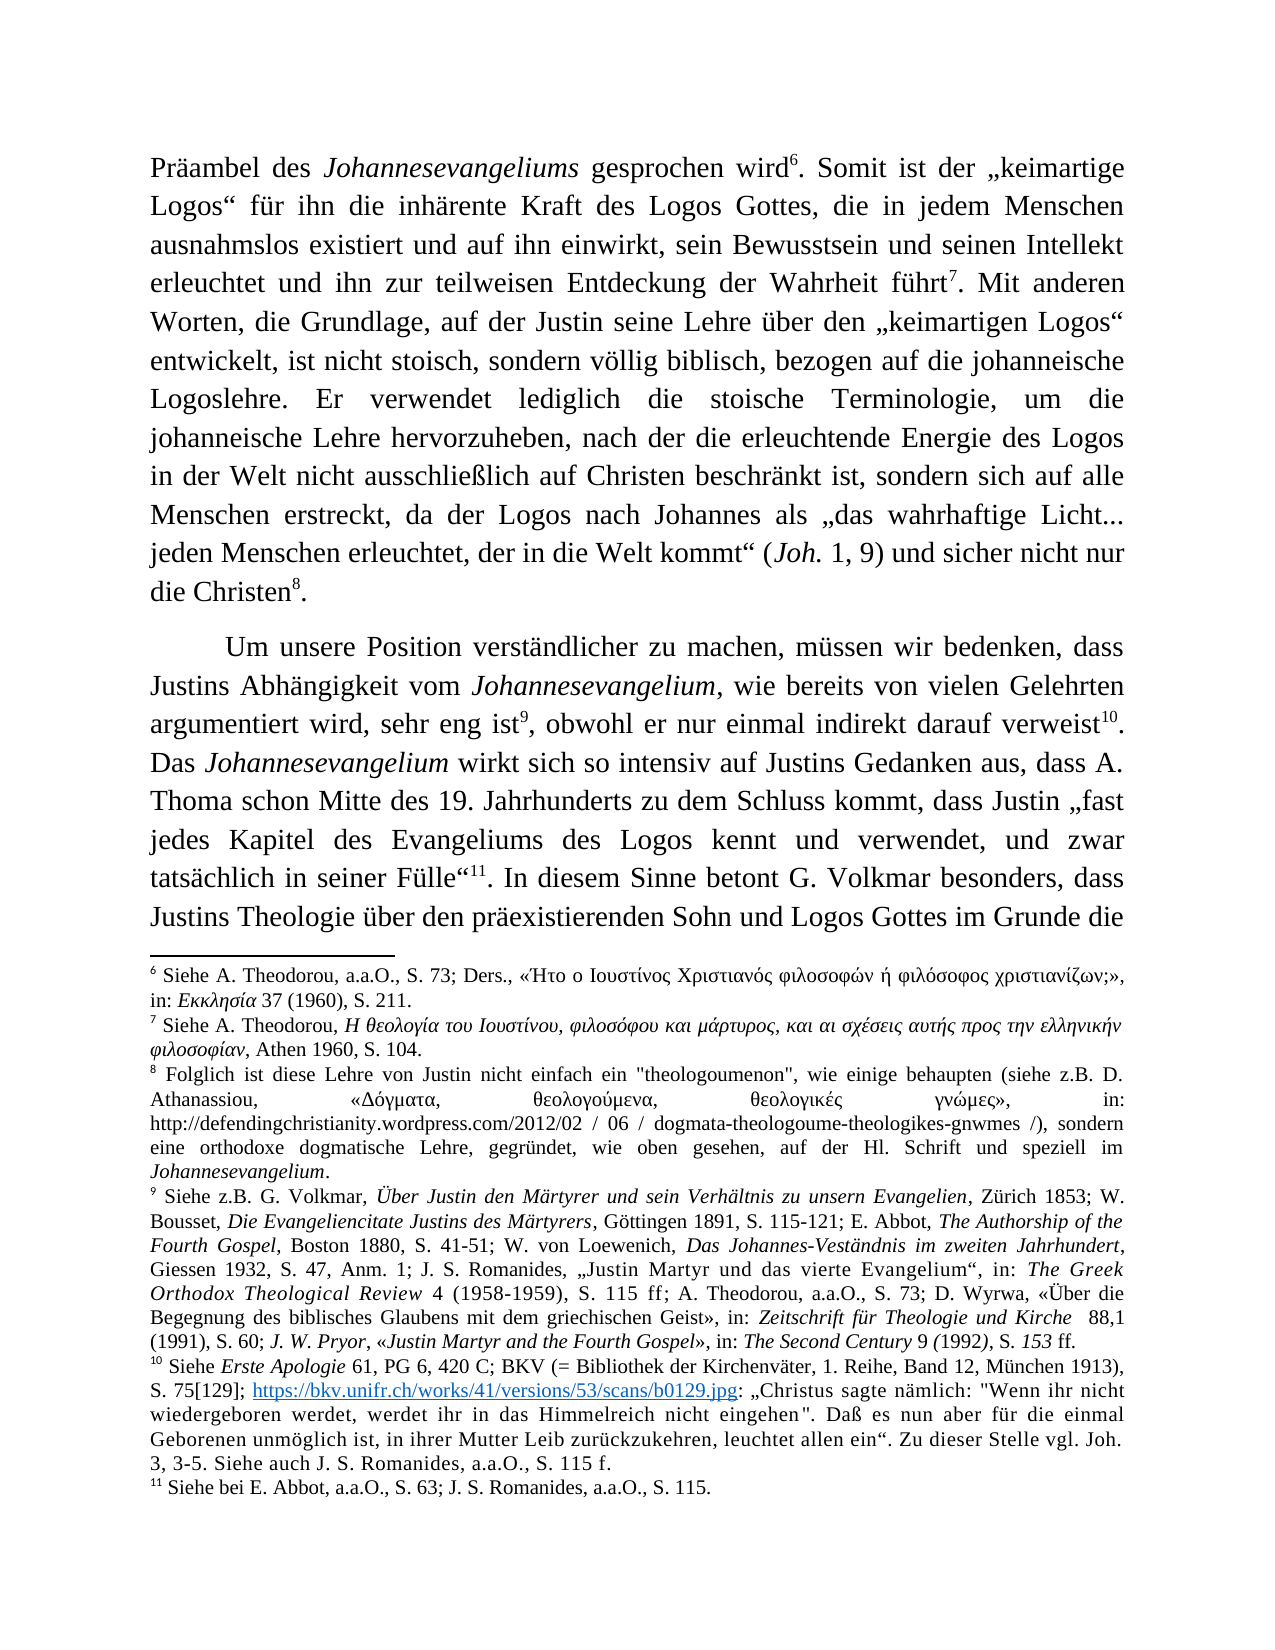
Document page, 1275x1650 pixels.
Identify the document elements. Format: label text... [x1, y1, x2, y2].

text Um unsere Position verständlicher zu machen, müssen wir bedenken, dass Justins Abhängigkeit vom Johannesevangelium, wie bereits von vielen Gelehrten argumentiert wird, sehr eng ist, obwohl er nur einmal indirekt darauf verweist. Das Johannesevangelium wirkt sich so intensiv auf Justins Gedanken aus, dass A. Thoma schon Mitte des 19. Jahrhunderts zu dem Schluss kommt, dass Justin „fast jedes Kapitel des Evangeliums des Logos kennt und verwendet, und zwar tatsächlich in seiner Fülle“. In diesem Sinne betont G. Volkmar besonders, dass Justins Theologie über den präexistierenden Sohn und Logos Gottes im Grunde die gleiche ist wie die des vierten Evangeliums, das das einzige ist, das seiner Denkweise so sehr entspricht. Wie auch A. Theodorou bemerkte, als er sich speziell auf die Beziehung zwischen der Logoslehre von Johannes und der Theologie von Justin bezog: „Aus der Zeit des heiligen Johannes des Evangelisten war Justin der älteste kirchliche Schriftsteller, der sich zuerst im Detail entwickelte und sich ausführlicher mit der Theologie des Logos befasste. Wenn er jedoch von Gott-Logos spricht, scheint er keine neue Lehre einzuführen, sondern er spricht von einem Glauben, der in den christlichen Kreisen seiner Zeit bereits bekannt ist. Justin leitet seine Lehre über Gott-Logos direkt aus der Heiligen Schrift und der kirchlichen Tradition ab“. In einem Artikel zum gleichen Thema stellt Theodorou Folgendes fest: „Die Bedeutung des Logos und seine Rolle wurde ihm (d.h. Justin) bereits in der Präambel des vierten Evangeliums mitgeteilt. Wenn er philosophische Auffassungen verwendete, um diese Lehre für seine Leser verständlicher zu machen, bedeutet dies nach Goodenoughs richtiger Beobachtung in keiner Weise, dass diese Auffassungen die Seele dieser Lehre bildeten, sondern sie lediglich die äußere Hülle seines Glaubens waren“. [150, 629, 1125, 932]
text Im Gegenteil, laut Justin hat der „keimartige Logos“ nichts mit dem allgemeinen und universellen Logos oder dem Pantheismus der stoischen Philosophie zu tun; er bezieht sich eher auf den Logos Gottes, von dem in der Präambel des Johannesevangeliums gesprochen wird. Somit ist der „keimartige Logos“ für ihn die inhärente Kraft des Logos Gottes, die in jedem Menschen ausnahmslos existiert und auf ihn einwirkt, sein Bewusstsein und seinen Intellekt erleuchtet und ihn zur teilweisen Entdeckung der Wahrheit führt. Mit anderen Worten, die Grundlage, auf der Justin seine Lehre über den „keimartigen Logos“ entwickelt, ist nicht stoisch, sondern völlig biblisch, bezogen auf die johanneische Logoslehre. Er verwendet lediglich die stoische Terminologie, um die johanneische Lehre hervorzuheben, nach der die erleuchtende Energie des Logos in der Welt nicht ausschließlich auf Christen beschränkt ist, sondern sich auf alle Menschen erstreckt, da der Logos nach Johannes als „das wahrhaftige Licht... jeden Menschen erleuchtet, der in die Welt kommt“ (Joh. 1, 9) und sicher nicht nur die Christen. [150, 150, 1125, 607]
